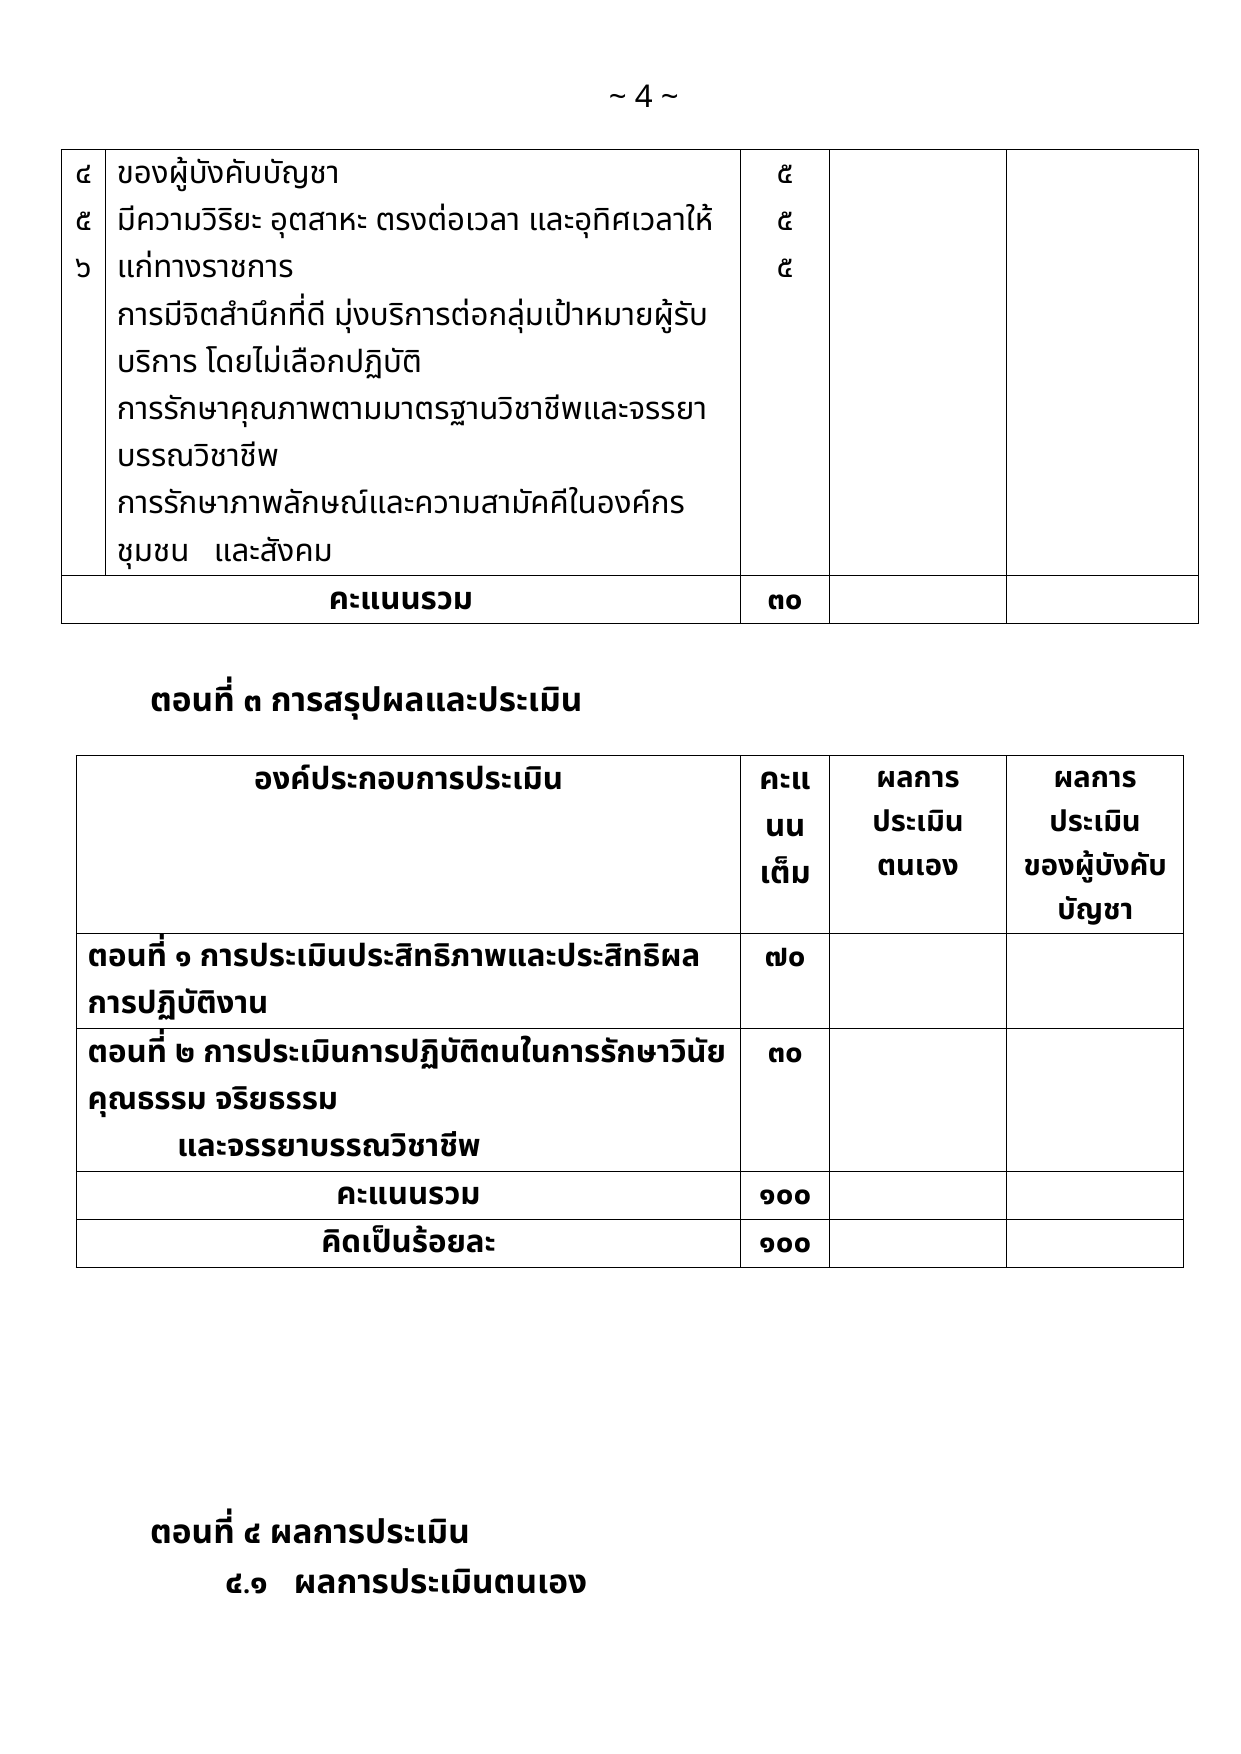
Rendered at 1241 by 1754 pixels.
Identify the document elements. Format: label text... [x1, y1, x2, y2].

table_cell [1007, 576, 1198, 623]
table_cell ๑ ๒ ๓ ๔ ๕ ๖ [62, 150, 105, 575]
table_cell ๗๐ [741, 934, 829, 1028]
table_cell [106, 150, 740, 575]
table_header ผลการ ประเมินตนเอง [830, 756, 1006, 932]
table_cell ๓๐ [741, 576, 829, 623]
table_cell [1007, 1220, 1183, 1267]
text ๔.๑ ผลการประเมินตนเอง [150, 1558, 1137, 1609]
table_cell ๕ ๕ ๕ ๕ ๕ ๕ [741, 150, 829, 575]
table_cell ตอนที่ ๒ การประเมินการปฏิบัติตนในการรักษาวินัย คุณธรรม จริยธรรม และจรรยาบรรณวิชาชีพ [77, 1029, 740, 1171]
table_cell ๑๐๐ [741, 1220, 829, 1267]
table_cell [830, 576, 1006, 623]
table_cell [830, 1220, 1006, 1267]
table_cell [830, 1029, 1006, 1171]
text ตอนที่ ๔ ผลการประเมิน [150, 1508, 1137, 1558]
table_cell [1007, 934, 1183, 1028]
table_cell [830, 934, 1006, 1028]
table_header คะแนนเต็ม [741, 756, 829, 932]
table_cell [1007, 1172, 1183, 1219]
table_header องค์ประกอบการประเมิน [77, 756, 740, 932]
table_header ผลการประเมิน ของผู้บังคับบัญชา [1007, 756, 1183, 932]
table_cell คิดเป็นร้อยละ [77, 1220, 740, 1267]
table_cell คะแนนรวม [62, 576, 740, 623]
list ตอนที่ ๓ การสรุปผลและประเมิน [150, 676, 1171, 727]
table_cell [830, 1172, 1006, 1219]
table_cell ๑๐๐ [741, 1172, 829, 1219]
table_cell คะแนนรวม [77, 1172, 740, 1219]
table_cell ๓๐ [741, 1029, 829, 1171]
table_cell ตอนที่ ๑ การประเมินประสิทธิภาพและประสิทธิผลการปฏิบัติงาน [77, 934, 740, 1028]
table_cell [1007, 1029, 1183, 1171]
table_cell [1007, 150, 1198, 575]
table_cell [830, 150, 1006, 575]
